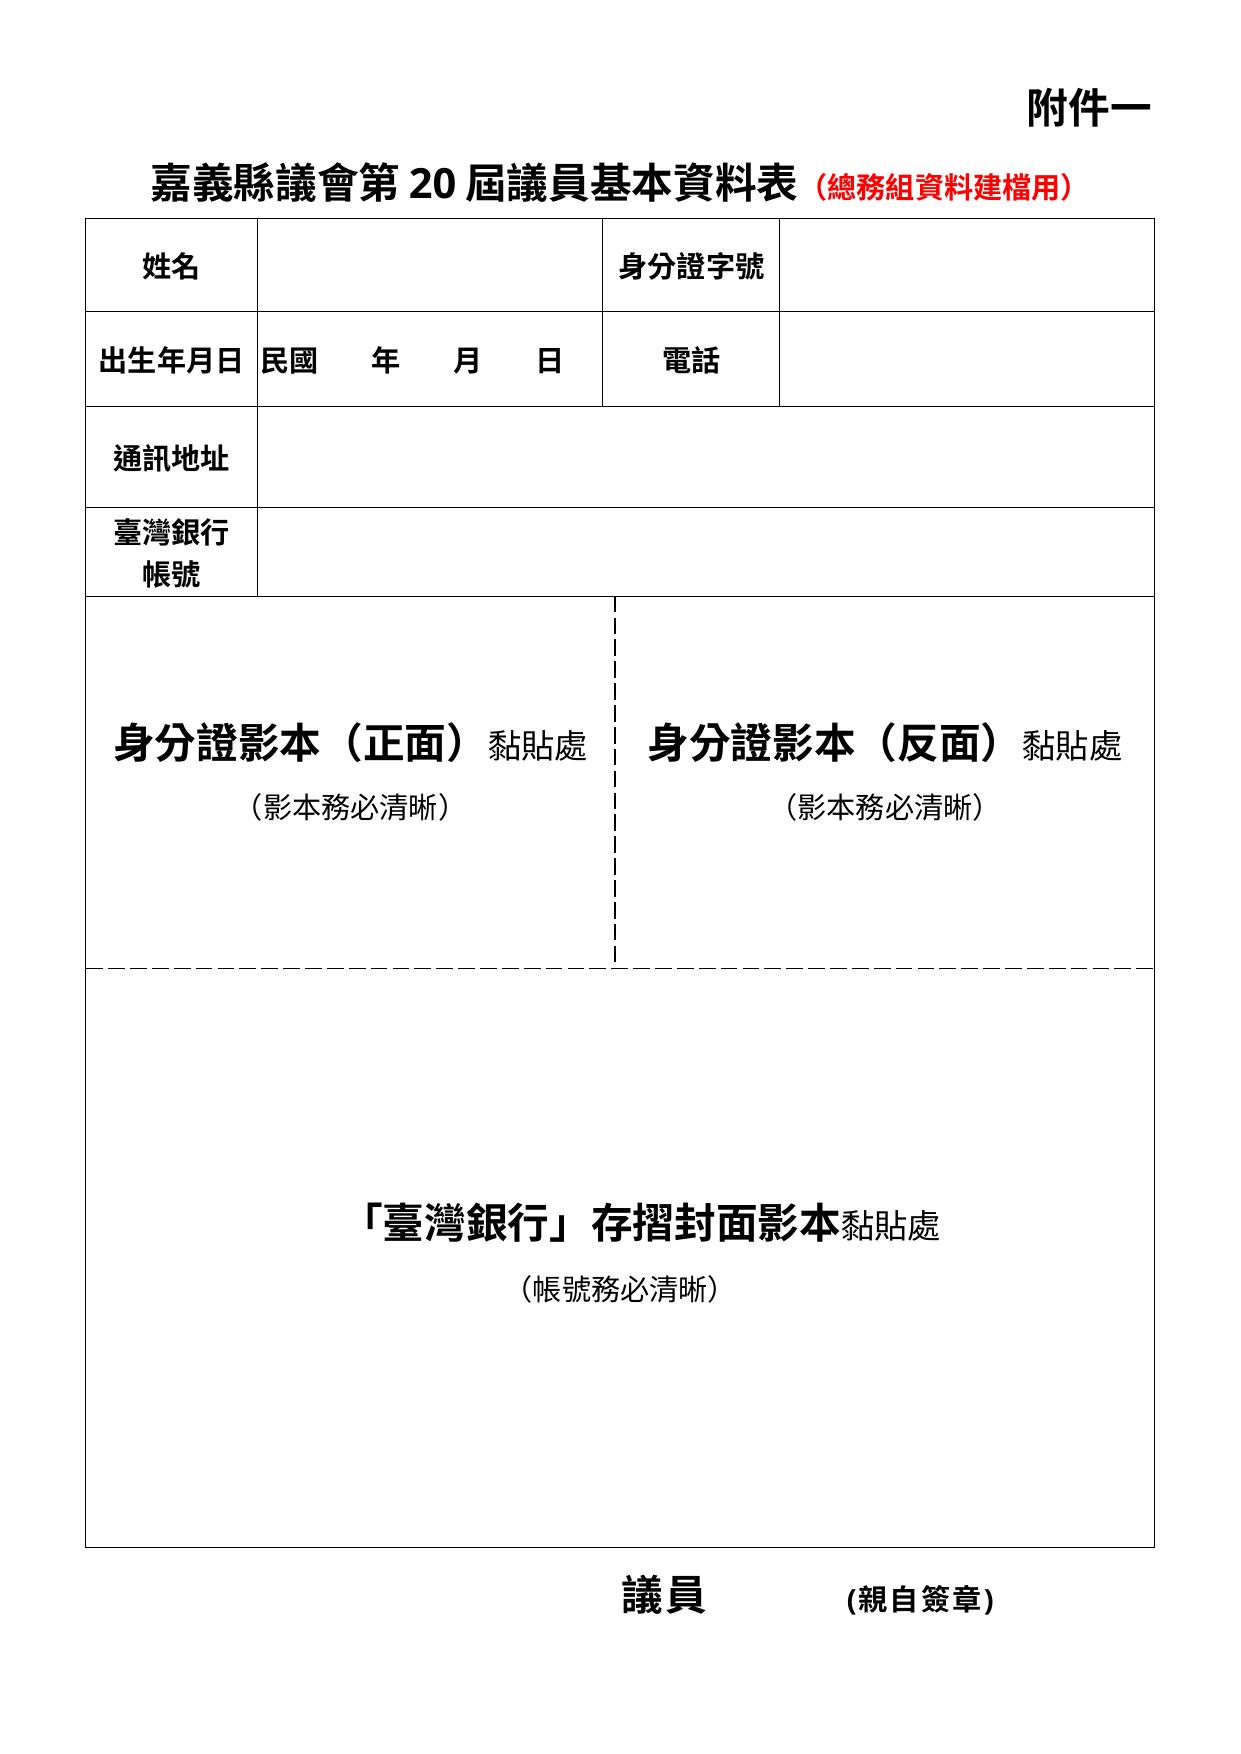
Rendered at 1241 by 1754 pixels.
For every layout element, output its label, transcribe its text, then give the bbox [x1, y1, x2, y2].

table_cell [780, 219, 1154, 311]
text 附件一 [89, 68, 1152, 143]
table_cell 臺灣銀行 帳號 [86, 508, 257, 596]
table_cell [258, 219, 602, 311]
table_header 嘉義縣議會第20屆議員基本資料表（總務組資料建檔用） [86, 143, 1154, 218]
text 議員 (親自簽章) [89, 1562, 993, 1623]
table_cell [780, 312, 1154, 406]
table_cell [258, 508, 1154, 596]
table_cell 姓名 [86, 219, 257, 311]
table_cell 通訊地址 [86, 407, 257, 507]
table_cell 身分證影本（反面）黏貼處 （影本務必清晰） [615, 597, 1154, 968]
table_cell 「臺灣銀行」存摺封面影本黏貼處 （帳號務必清晰） [86, 968, 1154, 1547]
table_cell 身分證字號 [603, 219, 779, 311]
table_cell 電話 [603, 312, 779, 406]
table_cell 出生年月日 [86, 312, 257, 406]
table_cell 身分證影本（正面）黏貼處 （影本務必清晰） [86, 597, 615, 968]
table_cell 民國 年 月 日 [258, 312, 602, 406]
table_cell [258, 407, 1154, 507]
